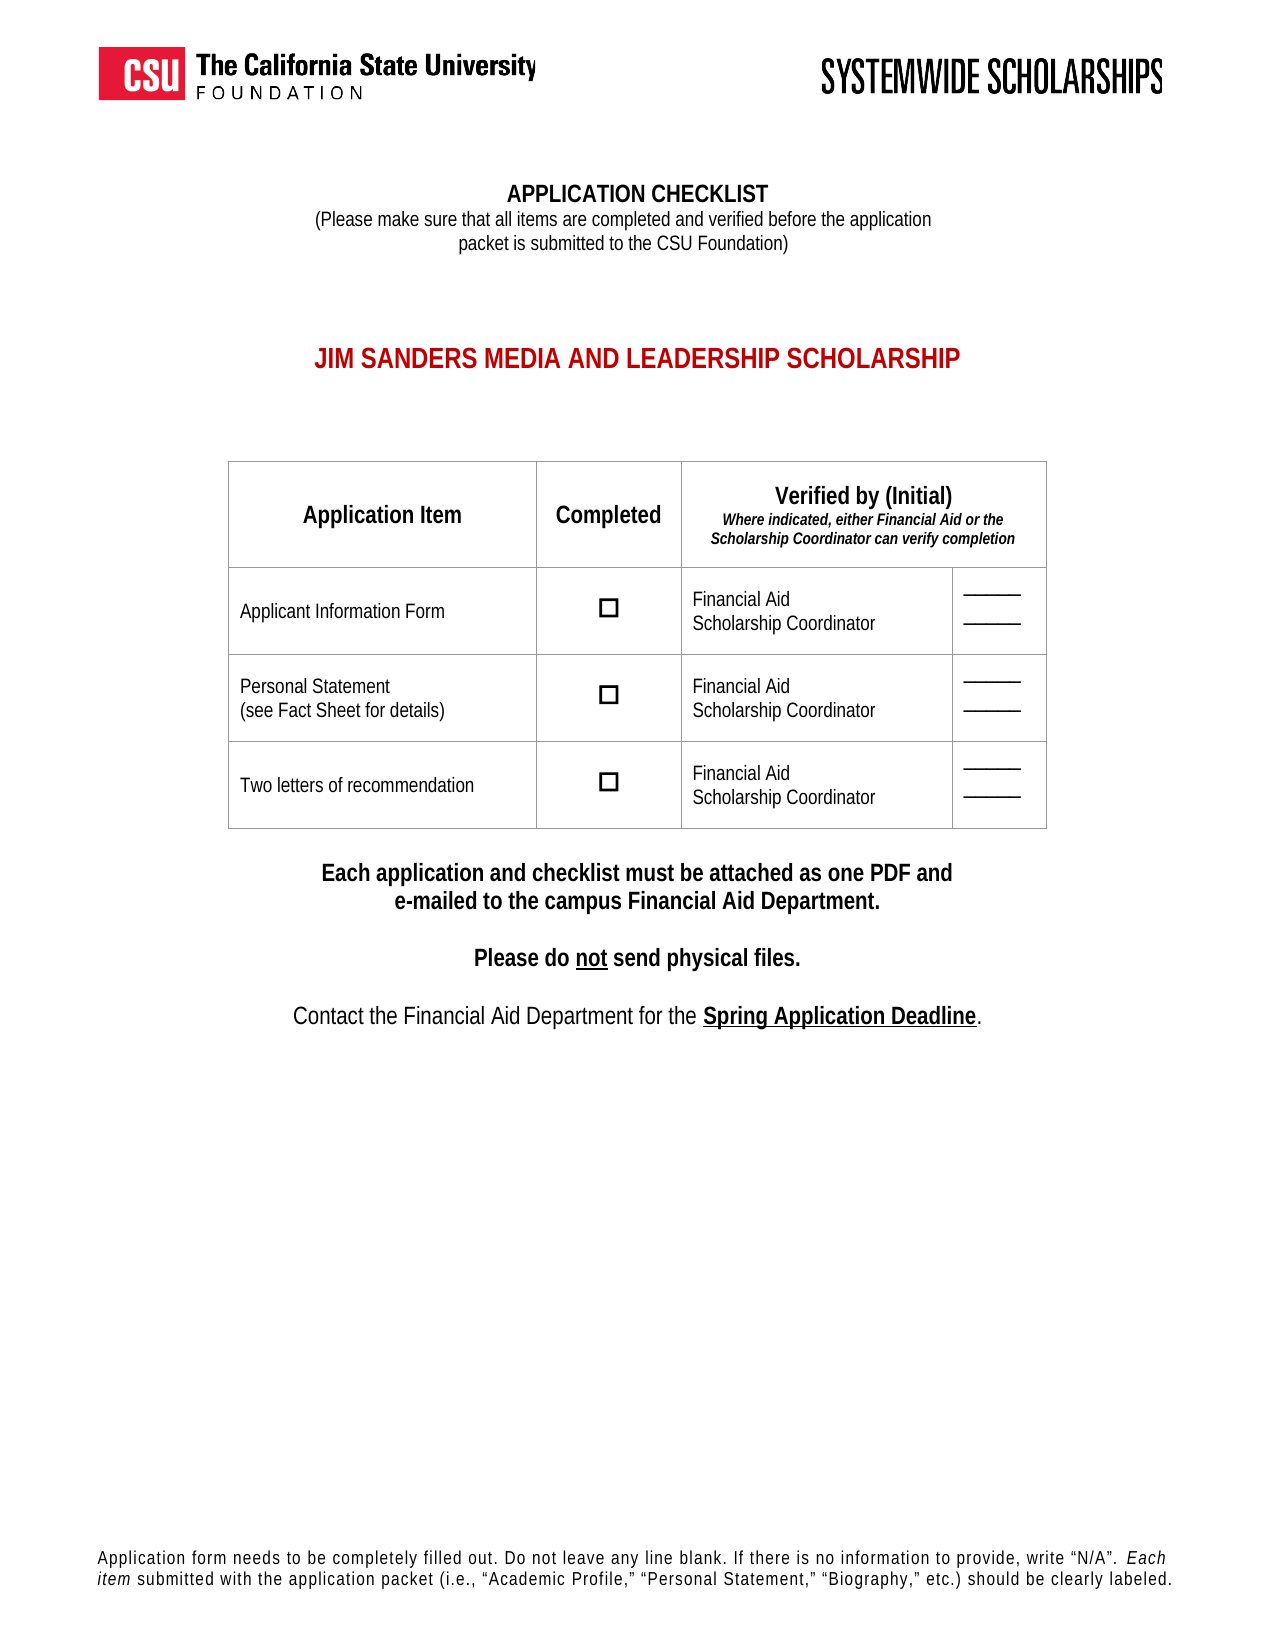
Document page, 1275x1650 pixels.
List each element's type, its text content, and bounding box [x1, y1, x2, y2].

table_cell Applicant Information Form [229, 568, 536, 654]
table_cell _____ _____ [953, 655, 1046, 741]
table_cell _____ _____ [953, 568, 1046, 654]
picture [820, 52, 1162, 96]
table_cell Financial Aid Scholarship Coordinator [682, 742, 952, 828]
text (Please make sure that all items are completed and verified before the application packet is submitted to the CSU Foundation) [294, 207, 952, 255]
table_header Application Item [229, 462, 536, 567]
table_header Completed [537, 462, 681, 567]
text e-mailed to the campus Financial Aid Department. [97, 886, 1177, 915]
table_cell [537, 742, 681, 828]
table_cell _____ _____ [953, 742, 1046, 828]
text Each application and checklist must be attached as one PDF and [97, 857, 1177, 886]
text APPLICATION CHECKLIST [22, 179, 1252, 207]
table_cell Financial Aid Scholarship Coordinator [682, 655, 952, 741]
table_cell [537, 655, 681, 741]
table_header Verified by (Initial) Where indicated, either Financial Aid or the Scholarship Coordinator can verify completion [682, 462, 1046, 567]
table_cell Personal Statement (see Fact Sheet for details) [229, 655, 536, 741]
text JIM SANDERS MEDIA AND LEADERSHIP SCHOLARSHIP [22, 341, 1252, 374]
table_cell Financial Aid Scholarship Coordinator [682, 568, 952, 654]
table_cell [537, 568, 681, 654]
picture [97, 47, 535, 100]
text Please do not send physical files. [97, 943, 1177, 972]
text Contact the Financial Aid Department for the Spring Application Deadline. [97, 1001, 1177, 1029]
table_cell Two letters of recommendation [229, 742, 536, 828]
